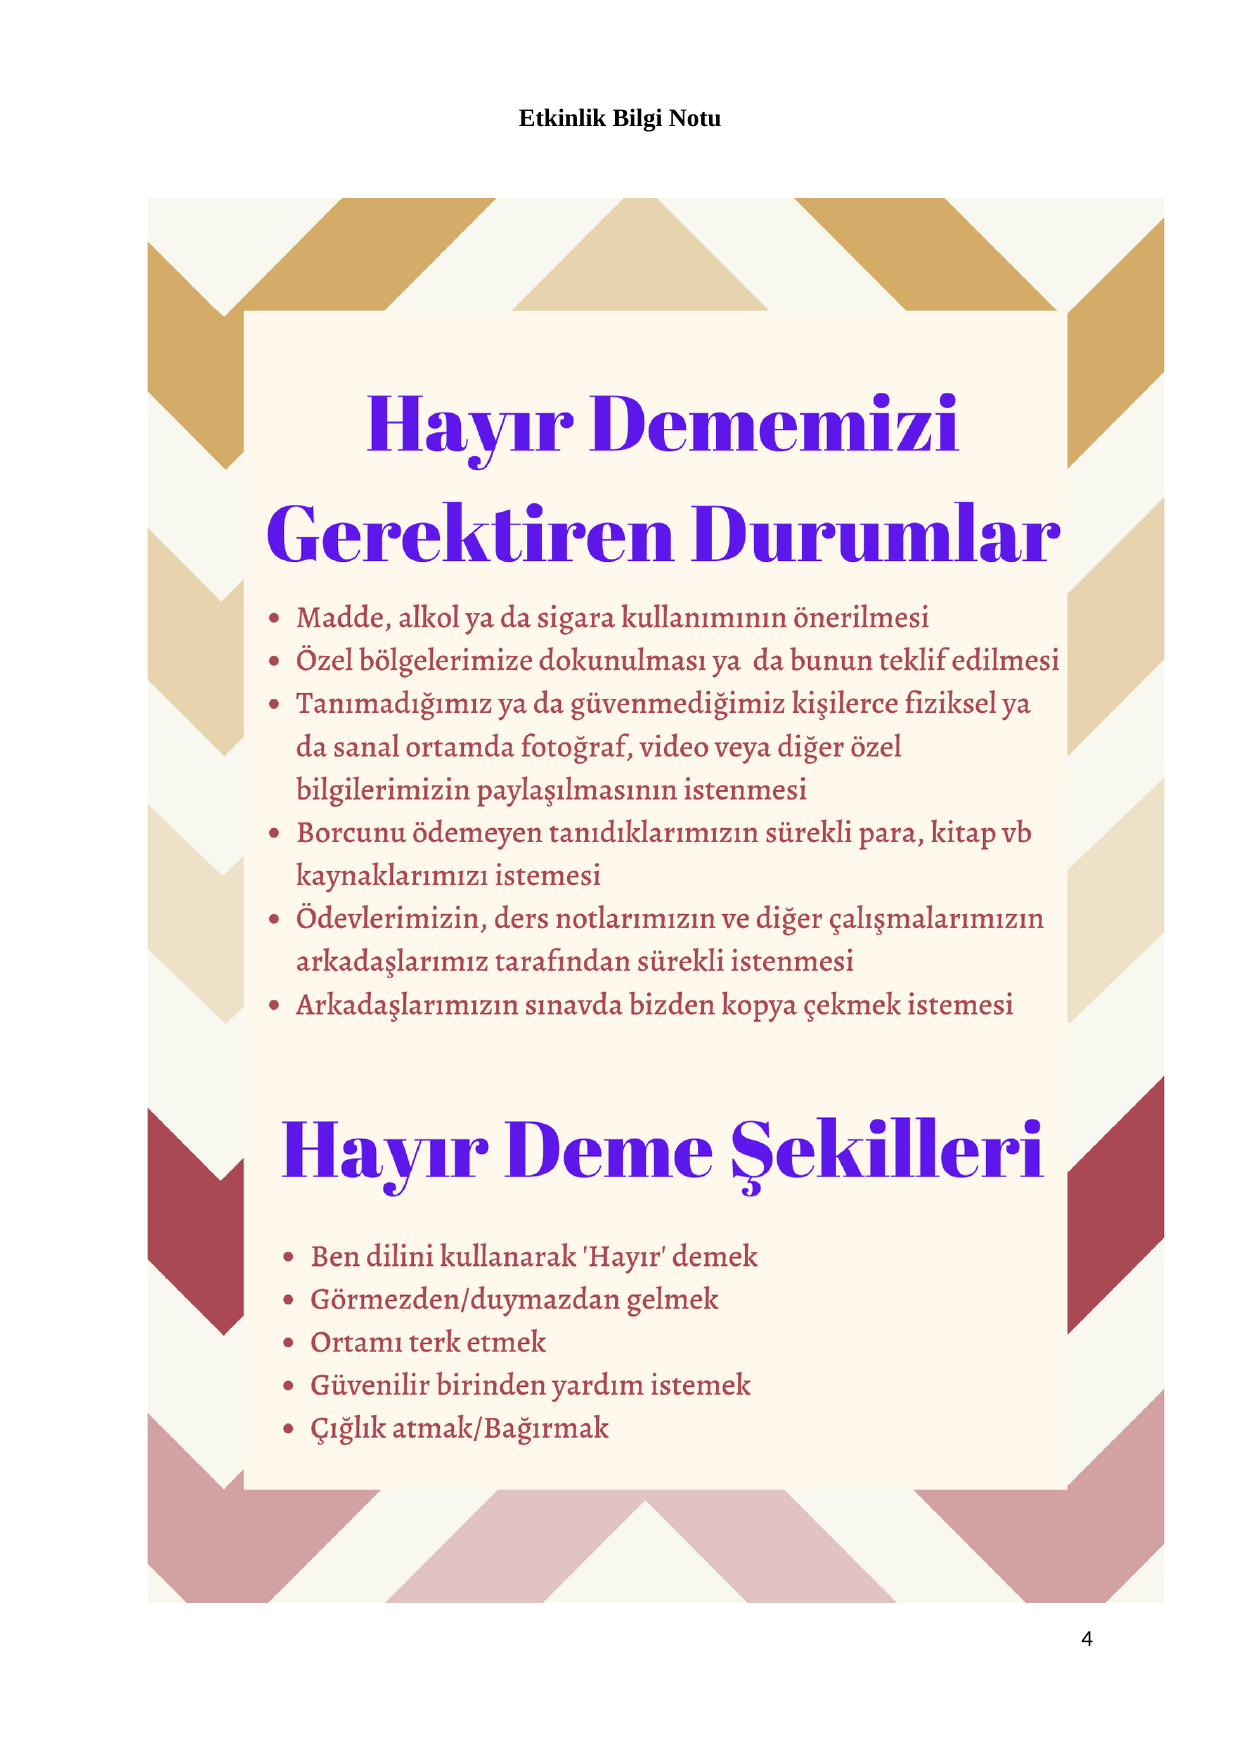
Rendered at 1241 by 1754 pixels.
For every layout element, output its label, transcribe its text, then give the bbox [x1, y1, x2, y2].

text Etkinlik Bilgi Notu [148, 103, 1093, 132]
picture [147, 198, 1165, 1603]
